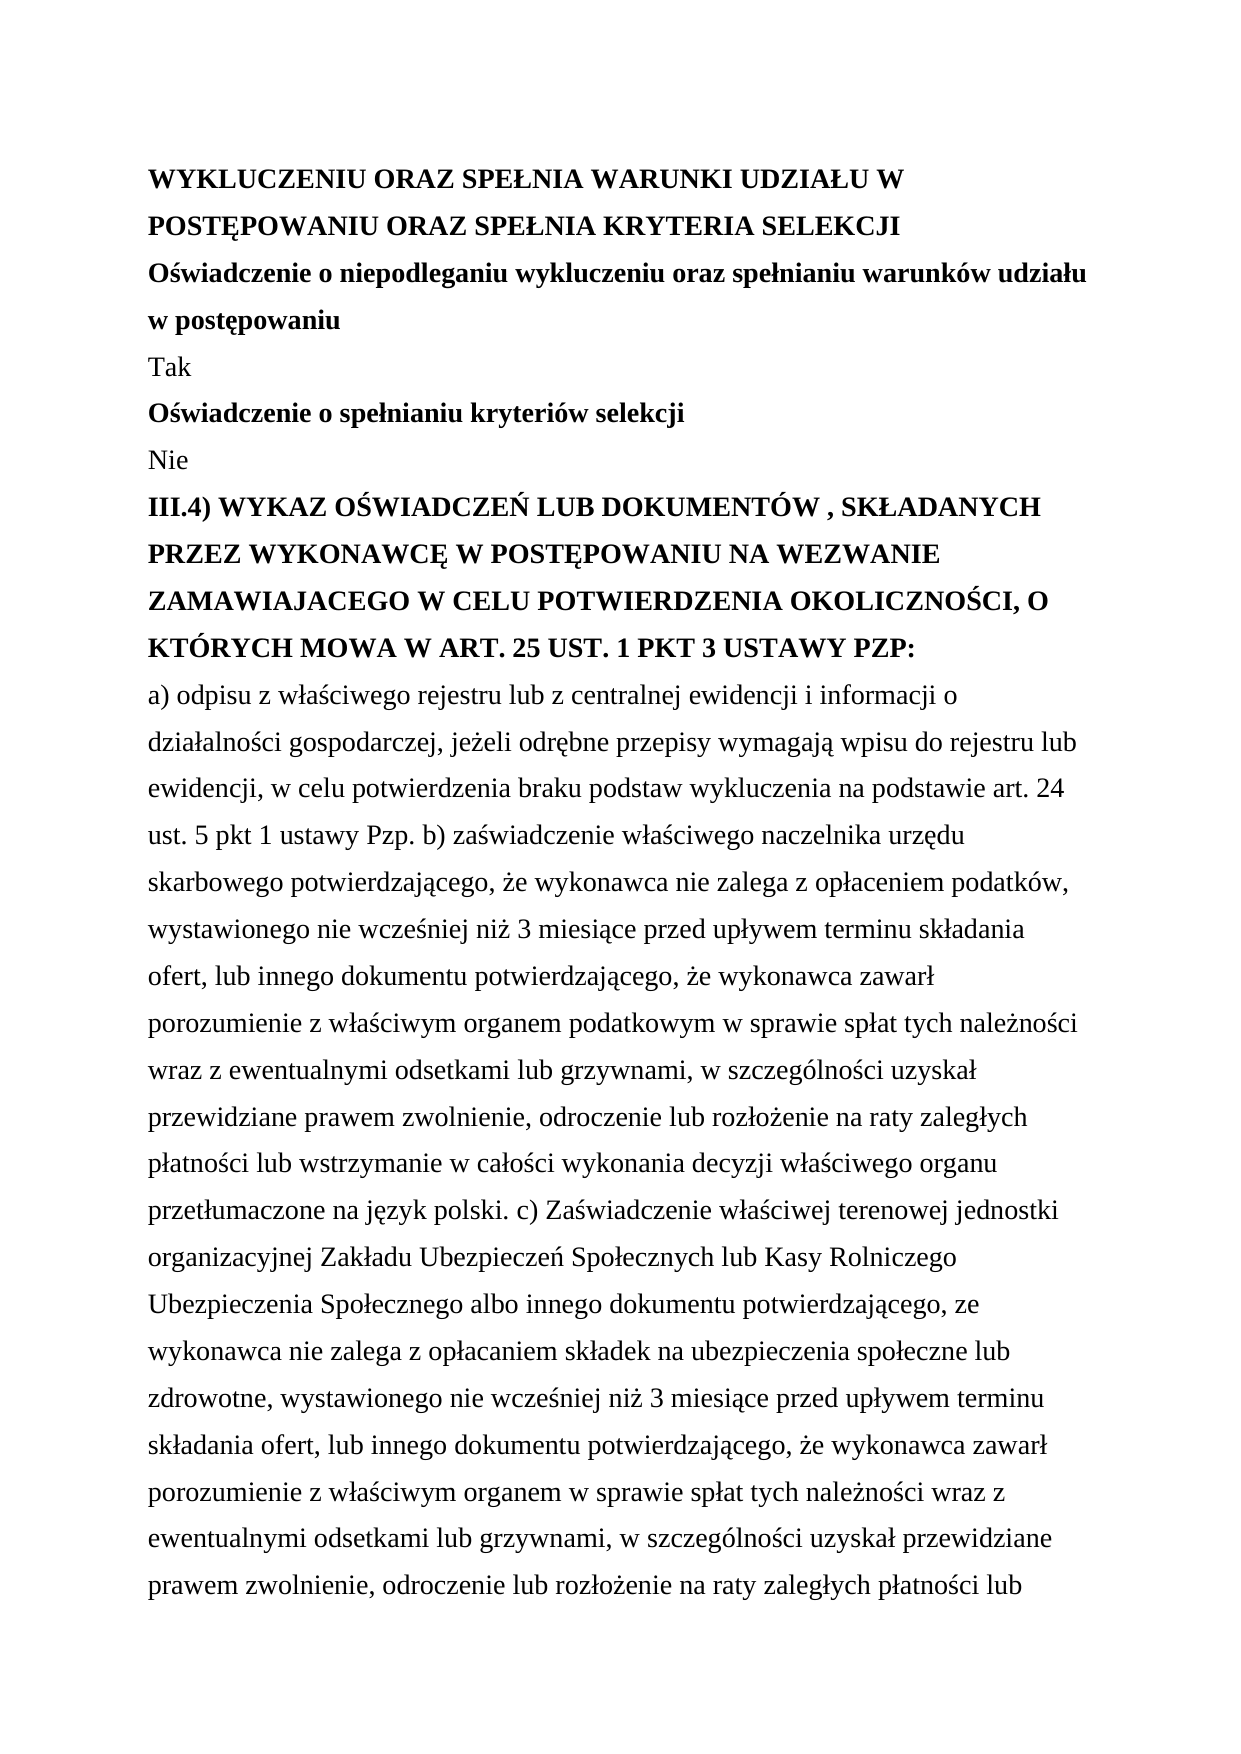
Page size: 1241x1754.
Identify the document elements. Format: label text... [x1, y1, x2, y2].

text III.4) WYKAZ OŚWIADCZEŃ LUB DOKUMENTÓW , SKŁADANYCH PRZEZ WYKONAWCĘ W POSTĘPOWANIU NA WEZWANIE ZAMAWIAJACEGO W CELU POTWIERDZENIA OKOLICZNOŚCI, O KTÓRYCH MOWA W ART. 25 UST. 1 PKT 3 USTAWY PZP: [148, 476, 1093, 663]
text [148, 663, 1093, 1601]
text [148, 148, 1093, 241]
text Oświadczenie o niepodleganiu wykluczeniu oraz spełnianiu warunków udziału w postępowaniu Tak Oświadczenie o spełnianiu kryteriów selekcji Nie [148, 241, 1093, 476]
